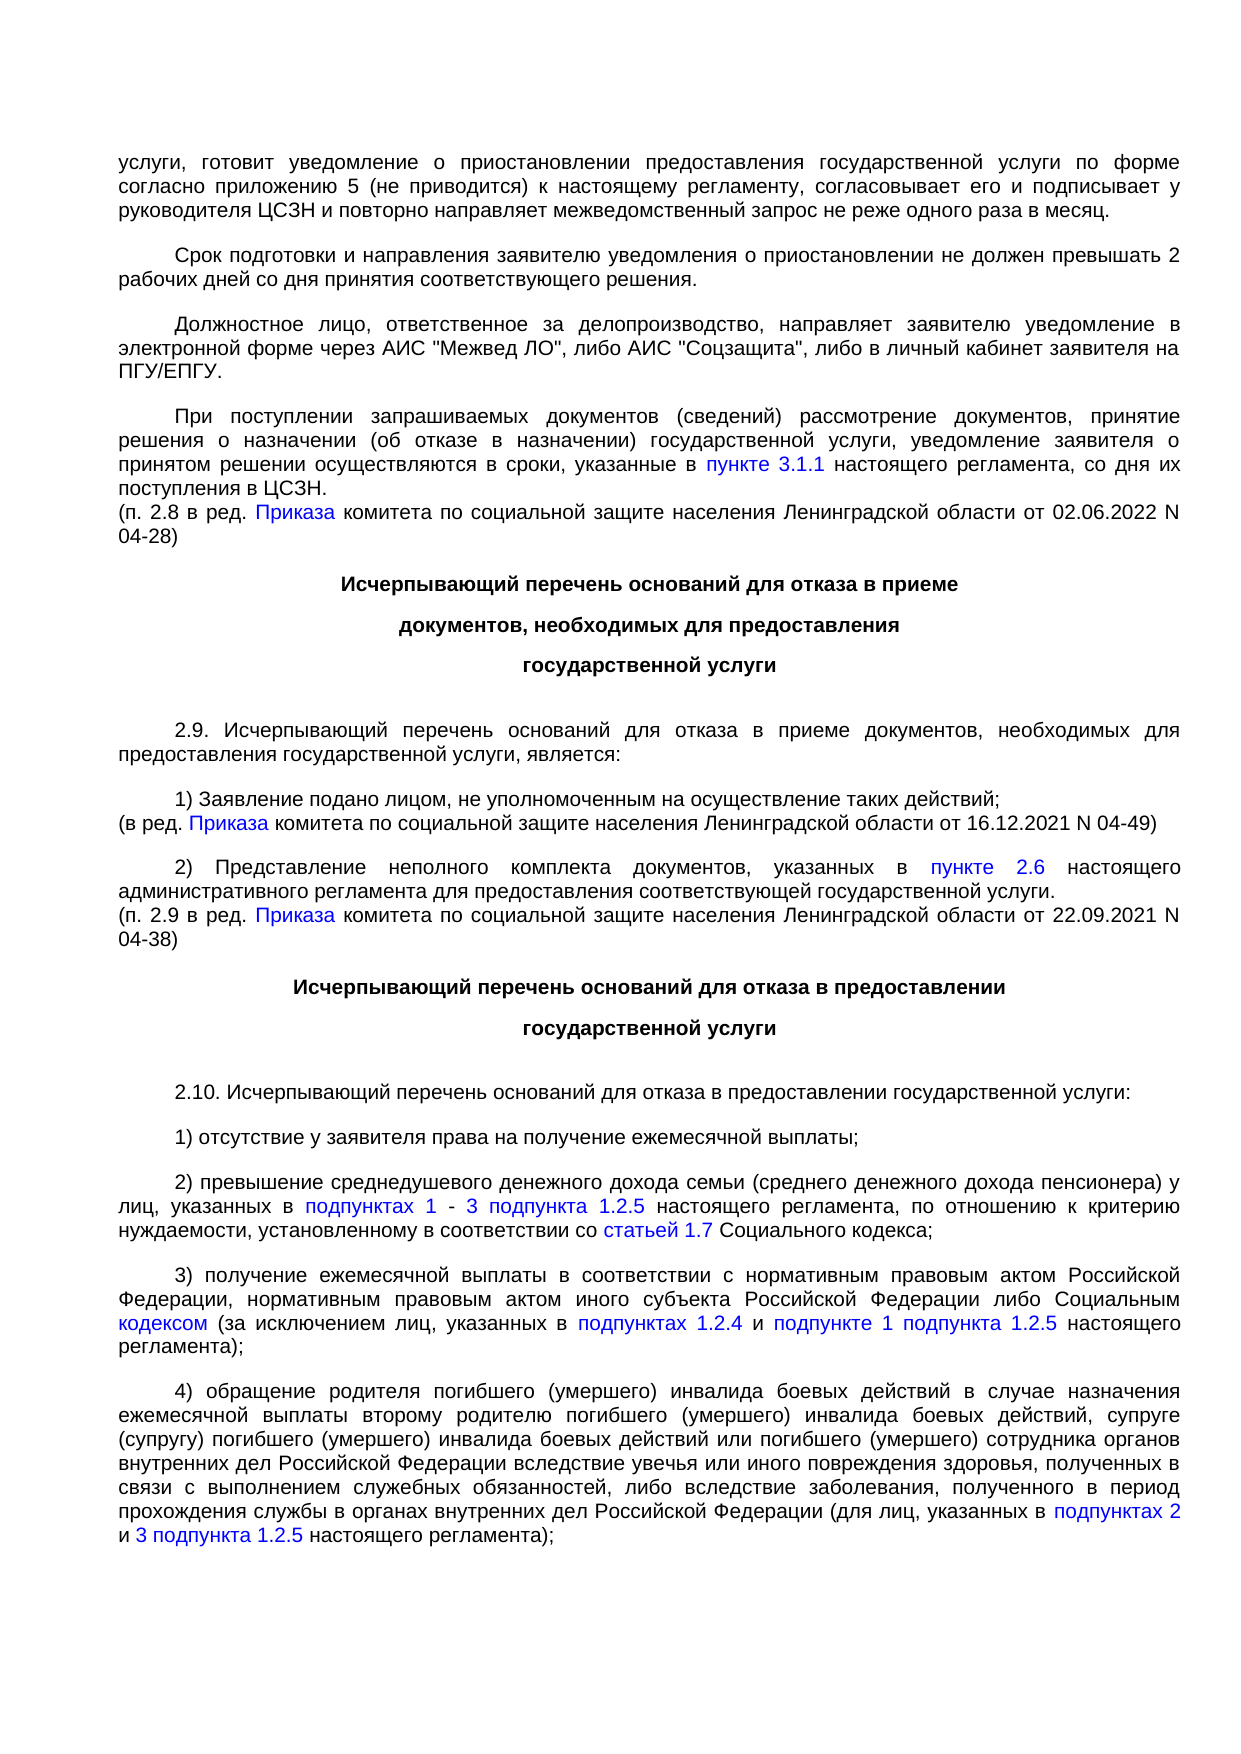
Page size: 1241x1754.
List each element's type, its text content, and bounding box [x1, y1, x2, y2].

text 1) Заявление подано лицом, не уполномоченным на осуществление таких действий; [118, 786, 1181, 810]
text 2.10. Исчерпывающий перечень оснований для отказа в предоставлении государственной услуги: [118, 1080, 1181, 1104]
text государственной услуги [118, 1016, 1181, 1039]
text 2.9. Исчерпывающий перечень оснований для отказа в приеме документов, необходимых для предоставления государственной услуги, является: [118, 718, 1181, 766]
text Исчерпывающий перечень оснований для отказа в приеме [118, 572, 1181, 596]
text Срок подготовки и направления заявителю уведомления о приостановлении не должен превышать 2 рабочих дней со дня принятия соответствующего решения. [118, 243, 1181, 291]
text 2) Представление неполного комплекта документов, указанных в пункте 2.6 настоящего административного регламента для предоставления соответствующей государственной услуги. [118, 855, 1181, 903]
text государственной услуги [118, 653, 1181, 677]
text (п. 2.9 в ред. Приказа комитета по социальной защите населения Ленинградской области от 22.09.2021 N 04-38) [118, 903, 1181, 951]
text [118, 150, 1181, 222]
text (п. 2.8 в ред. Приказа комитета по социальной защите населения Ленинградской области от 02.06.2022 N 04-28) [118, 500, 1181, 548]
text Должностное лицо, ответственное за делопроизводство, направляет заявителю уведомление в электронной форме через АИС "Межвед ЛО", либо АИС "Соцзащита", либо в личный кабинет заявителя на ПГУ/ЕПГУ. [118, 311, 1181, 383]
text При поступлении запрашиваемых документов (сведений) рассмотрение документов, принятие решения о назначении (об отказе в назначении) государственной услуги, уведомление заявителя о принятом решении осуществляются в сроки, указанные в пункте 3.1.1 настоящего регламента, со дня их поступления в ЦСЗН. [118, 404, 1181, 500]
text документов, необходимых для предоставления [118, 612, 1181, 636]
text (в ред. Приказа комитета по социальной защите населения Ленинградской области от 16.12.2021 N 04-49) [118, 810, 1181, 834]
text 1) отсутствие у заявителя права на получение ежемесячной выплаты; [118, 1125, 1181, 1149]
text 4) обращение родителя погибшего (умершего) инвалида боевых действий в случае назначения ежемесячной выплаты второму родителю погибшего (умершего) инвалида боевых действий, супруге (супругу) погибшего (умершего) инвалида боевых действий или погибшего (умершего) сотрудника органов внутренних дел Российской Федерации вследствие увечья или иного повреждения здоровья, полученных в связи с выполнением служебных обязанностей, либо вследствие заболевания, полученного в период прохождения службы в органах внутренних дел Российской Федерации (для лиц, указанных в подпунктах 2 и 3 подпункта 1.2.5 настоящего регламента); [118, 1379, 1181, 1547]
text Исчерпывающий перечень оснований для отказа в предоставлении [118, 975, 1181, 999]
text 2) превышение среднедушевого денежного дохода семьи (среднего денежного дохода пенсионера) у лиц, указанных в подпунктах 1 - 3 подпункта 1.2.5 настоящего регламента, по отношению к критерию нуждаемости, установленному в соответствии со статьей 1.7 Социального кодекса; [118, 1170, 1181, 1242]
text 3) получение ежемесячной выплаты в соответствии с нормативным правовым актом Российской Федерации, нормативным правовым актом иного субъекта Российской Федерации либо Социальным кодексом (за исключением лиц, указанных в подпунктах 1.2.4 и подпункте 1 подпункта 1.2.5 настоящего регламента); [118, 1262, 1181, 1358]
